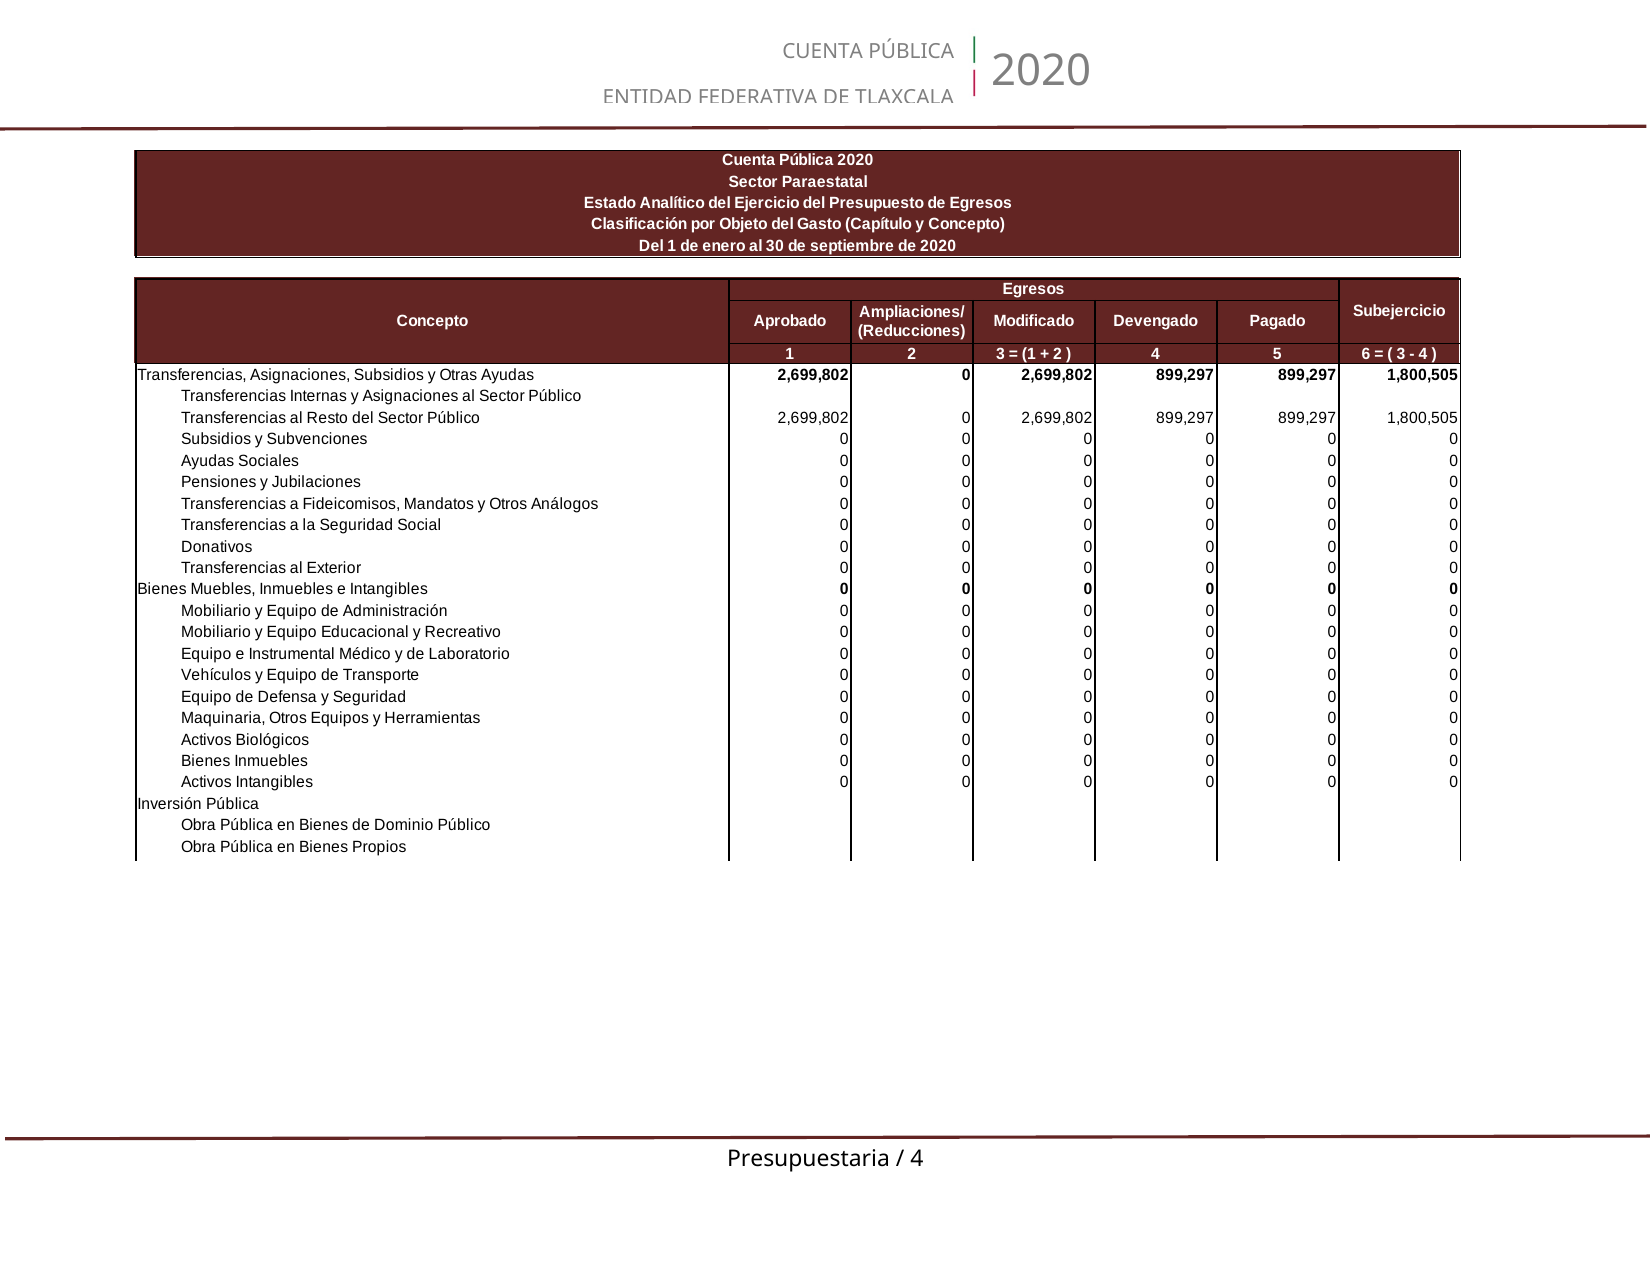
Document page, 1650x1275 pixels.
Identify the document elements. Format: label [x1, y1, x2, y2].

picture [968, 28, 985, 99]
